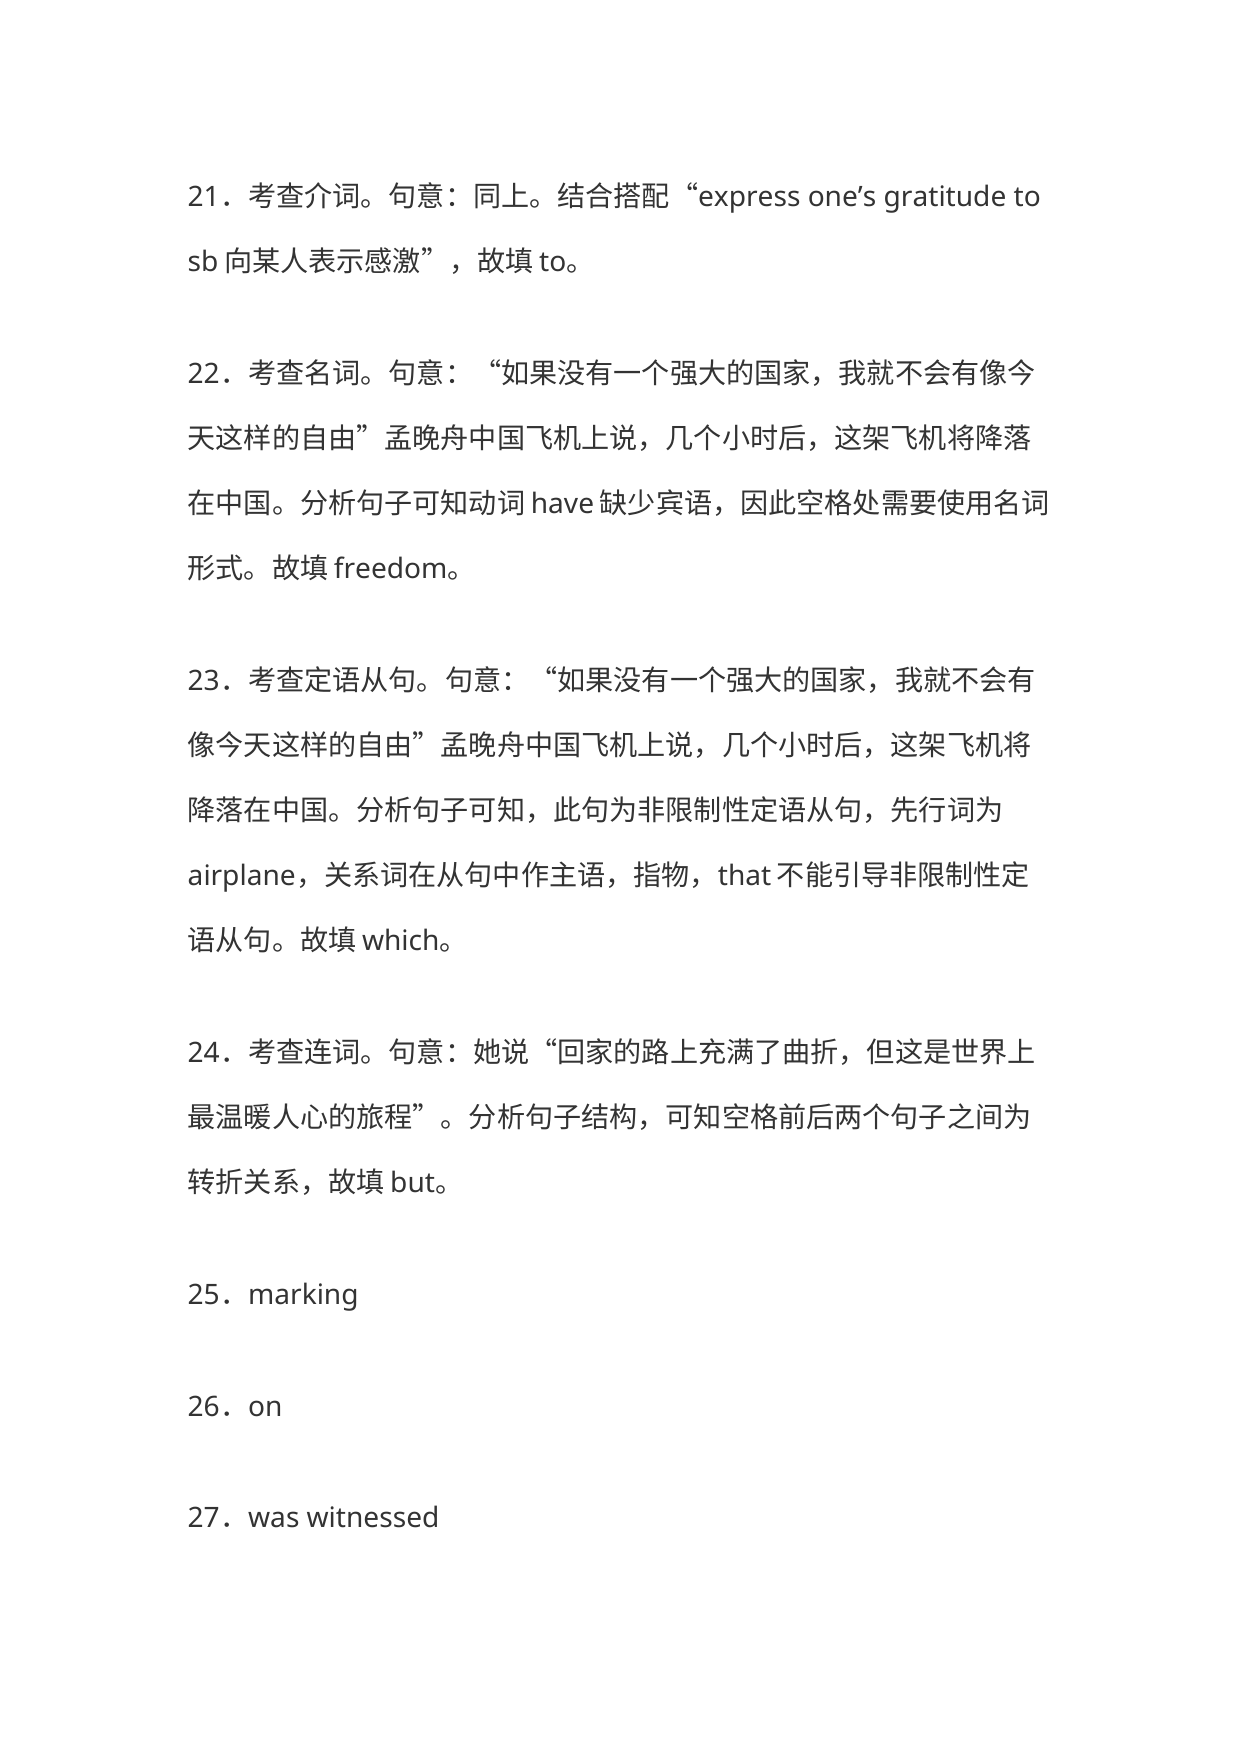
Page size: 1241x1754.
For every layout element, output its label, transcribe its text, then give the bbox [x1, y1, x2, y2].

text 26．on [187, 1371, 1053, 1436]
text 21．考查介词。句意：同上。结合搭配“express one’s gratitude to sb向某人表示感激”，故填to。 [187, 162, 1053, 292]
text 22．考查名词。句意：“如果没有一个强大的国家，我就不会有像今天这样的自由”孟晚舟中国飞机上说，几个小时后，这架飞机将降落在中国。分析句子可知动词have缺少宾语，因此空格处需要使用名词形式。故填freedom。 [187, 339, 1053, 599]
text 25．marking [187, 1259, 1053, 1324]
text 23．考查定语从句。句意：“如果没有一个强大的国家，我就不会有像今天这样的自由”孟晚舟中国飞机上说，几个小时后，这架飞机将降落在中国。分析句子可知，此句为非限制性定语从句，先行词为airplane，关系词在从句中作主语，指物，that不能引导非限制性定语从句。故填which。 [187, 646, 1053, 971]
text 24．考查连词。句意：她说“回家的路上充满了曲折，但这是世界上最温暖人心的旅程”。分析句子结构，可知空格前后两个句子之间为转折关系，故填but。 [187, 1018, 1053, 1213]
text 27．was witnessed [187, 1483, 1053, 1548]
